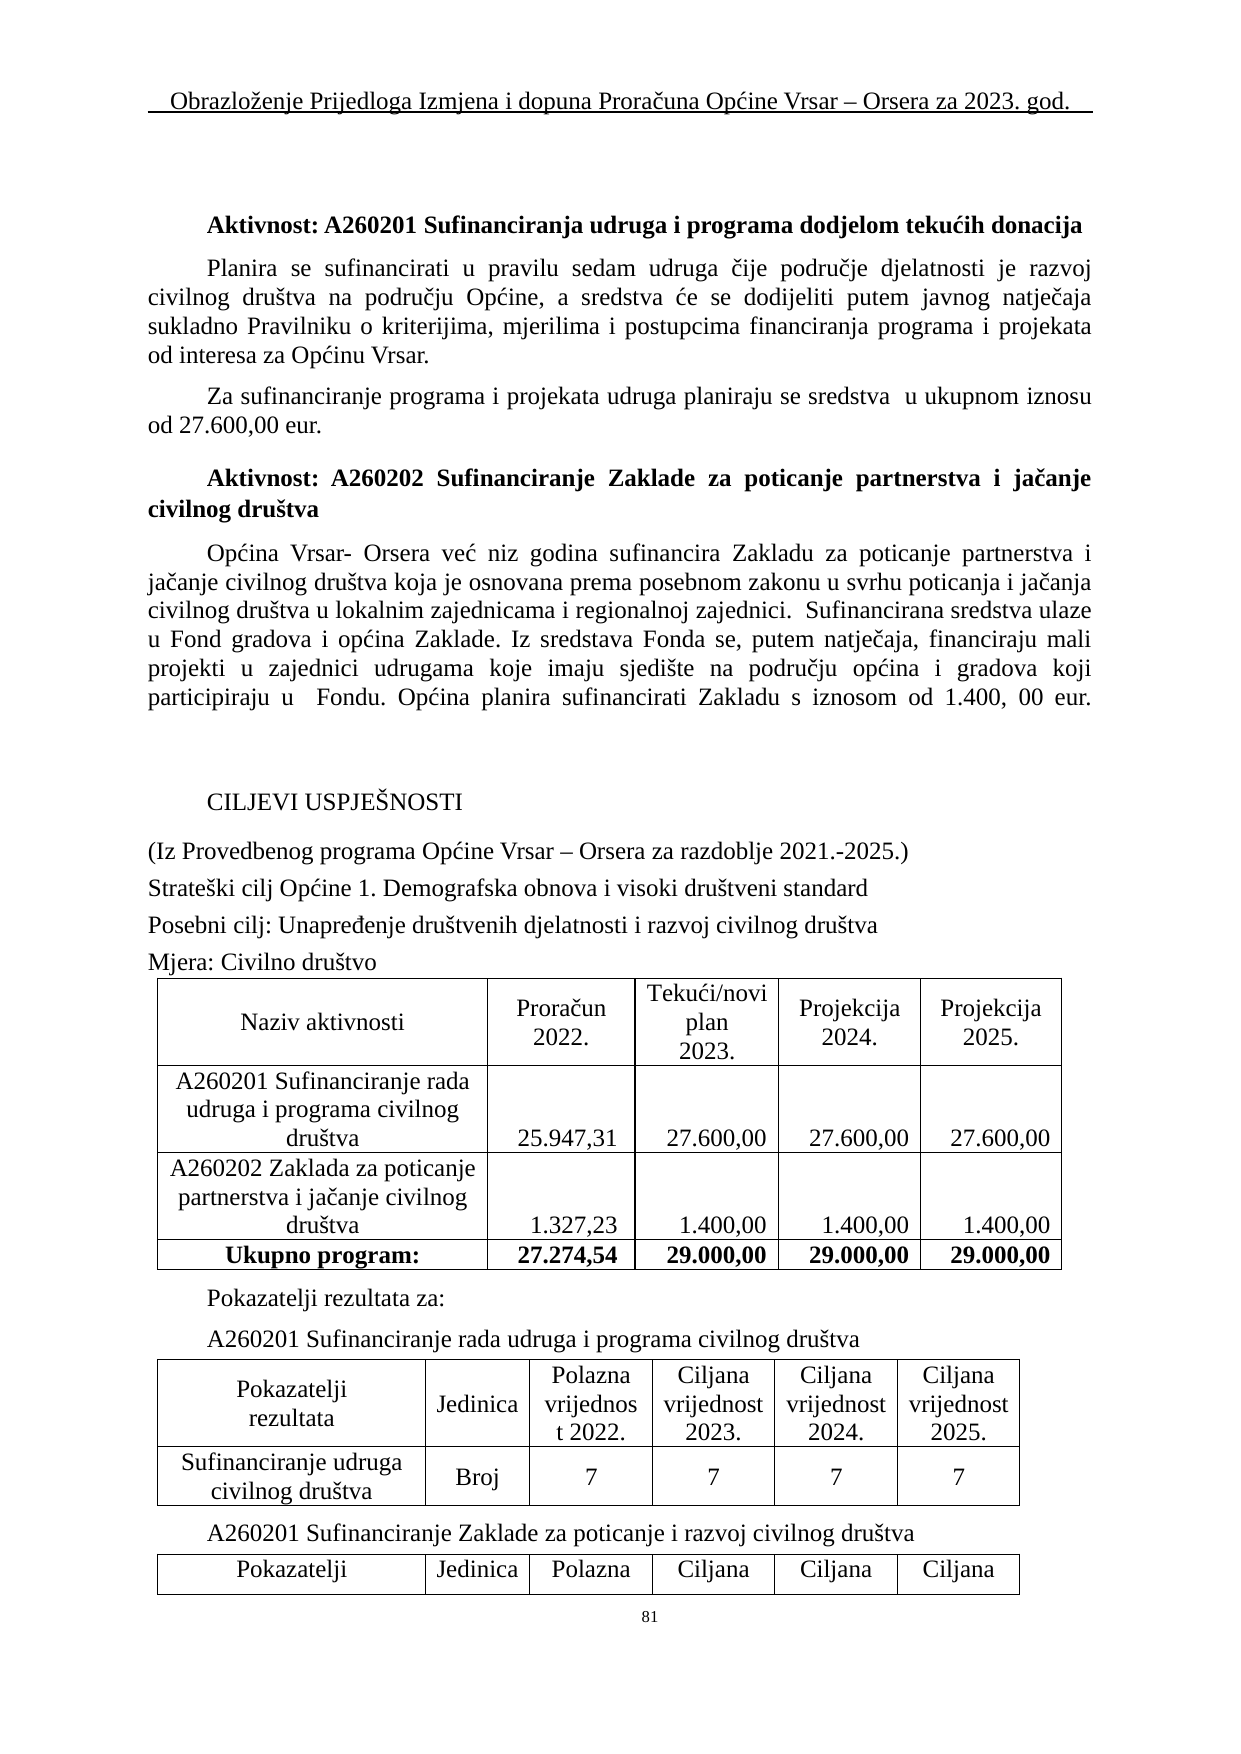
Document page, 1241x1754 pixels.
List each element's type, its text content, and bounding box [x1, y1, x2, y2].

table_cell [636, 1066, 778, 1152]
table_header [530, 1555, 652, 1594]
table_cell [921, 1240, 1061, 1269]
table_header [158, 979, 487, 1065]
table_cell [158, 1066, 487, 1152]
text A260201 Sufinanciranje rada udruga i programa civilnog društva [148, 1324, 1093, 1353]
text Posebni cilj: Unapređenje društvenih djelatnosti i razvoj civilnog društva [148, 904, 1093, 941]
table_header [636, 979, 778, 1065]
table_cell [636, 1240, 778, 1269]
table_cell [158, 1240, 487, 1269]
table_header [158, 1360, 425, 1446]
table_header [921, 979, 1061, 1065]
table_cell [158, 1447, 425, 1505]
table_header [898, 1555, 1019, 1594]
text CILJEVI USPJEŠNOSTI [148, 781, 1093, 817]
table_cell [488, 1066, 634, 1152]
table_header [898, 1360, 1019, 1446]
text Mjera: Civilno društvo [148, 941, 1093, 977]
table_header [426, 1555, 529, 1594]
text Aktivnost: A260202 Sufinanciranje Zaklade za poticanje partnerstva i jačanje civilnog društva [148, 463, 1093, 523]
text Općina Vrsar- Orsera već niz godina sufinancira Zakladu za poticanje partnerstva i jačanje civilnog društva koja je osnovana prema posebnom zakonu u svrhu poticanja i jačanja civilnog društva u lokalnim zajednicama i regionalnoj zajednici. Sufinancirana sredstva ulaze u Fond gradova i općina Zaklade. Iz sredstava Fonda se, putem natječaja, financiraju mali projekti u zajednici udrugama koje imaju sjedište na području općina i gradova koji participiraju u Fondu. Općina planira sufinancirati Zakladu s iznosom od 1.400, 00 eur. [148, 538, 1093, 768]
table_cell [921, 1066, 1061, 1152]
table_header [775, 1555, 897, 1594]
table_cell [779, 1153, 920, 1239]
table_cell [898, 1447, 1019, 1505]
text Aktivnost: A260201 Sufinanciranja udruga i programa dodjelom tekućih donacija [148, 210, 1093, 239]
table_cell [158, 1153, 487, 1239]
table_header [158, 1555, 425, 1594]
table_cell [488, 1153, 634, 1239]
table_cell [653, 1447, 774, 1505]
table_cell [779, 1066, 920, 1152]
text Za sufinanciranje programa i projekata udruga planiraju se sredstva u ukupnom iznosu od 27.600,00 eur. [148, 381, 1093, 438]
text (Iz Provedbenog programa Općine Vrsar – Orsera za razdoblje 2021.-2025.) [148, 830, 1093, 867]
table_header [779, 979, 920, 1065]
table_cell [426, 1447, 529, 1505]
text Strateški cilj Općine 1. Demografska obnova i visoki društveni standard [148, 867, 1093, 904]
text Pokazatelji rezultata za: [148, 1283, 1093, 1311]
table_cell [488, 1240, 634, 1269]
text Planira se sufinancirati u pravilu sedam udruga čije područje djelatnosti je razvoj civilnog društva na području Općine, a sredstva će se dodijeliti putem javnog natječaja sukladno Pravilniku o kriterijima, mjerilima i postupcima financiranja programa i projekata od interesa za Općinu Vrsar. [148, 253, 1093, 368]
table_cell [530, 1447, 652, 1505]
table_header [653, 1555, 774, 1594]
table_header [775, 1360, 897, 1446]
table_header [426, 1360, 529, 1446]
text A260201 Sufinanciranje Zaklade za poticanje i razvoj civilnog društva [148, 1518, 1093, 1547]
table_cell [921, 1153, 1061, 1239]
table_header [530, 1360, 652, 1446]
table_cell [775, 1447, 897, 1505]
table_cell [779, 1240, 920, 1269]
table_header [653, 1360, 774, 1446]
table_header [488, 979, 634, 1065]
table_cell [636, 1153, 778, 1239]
